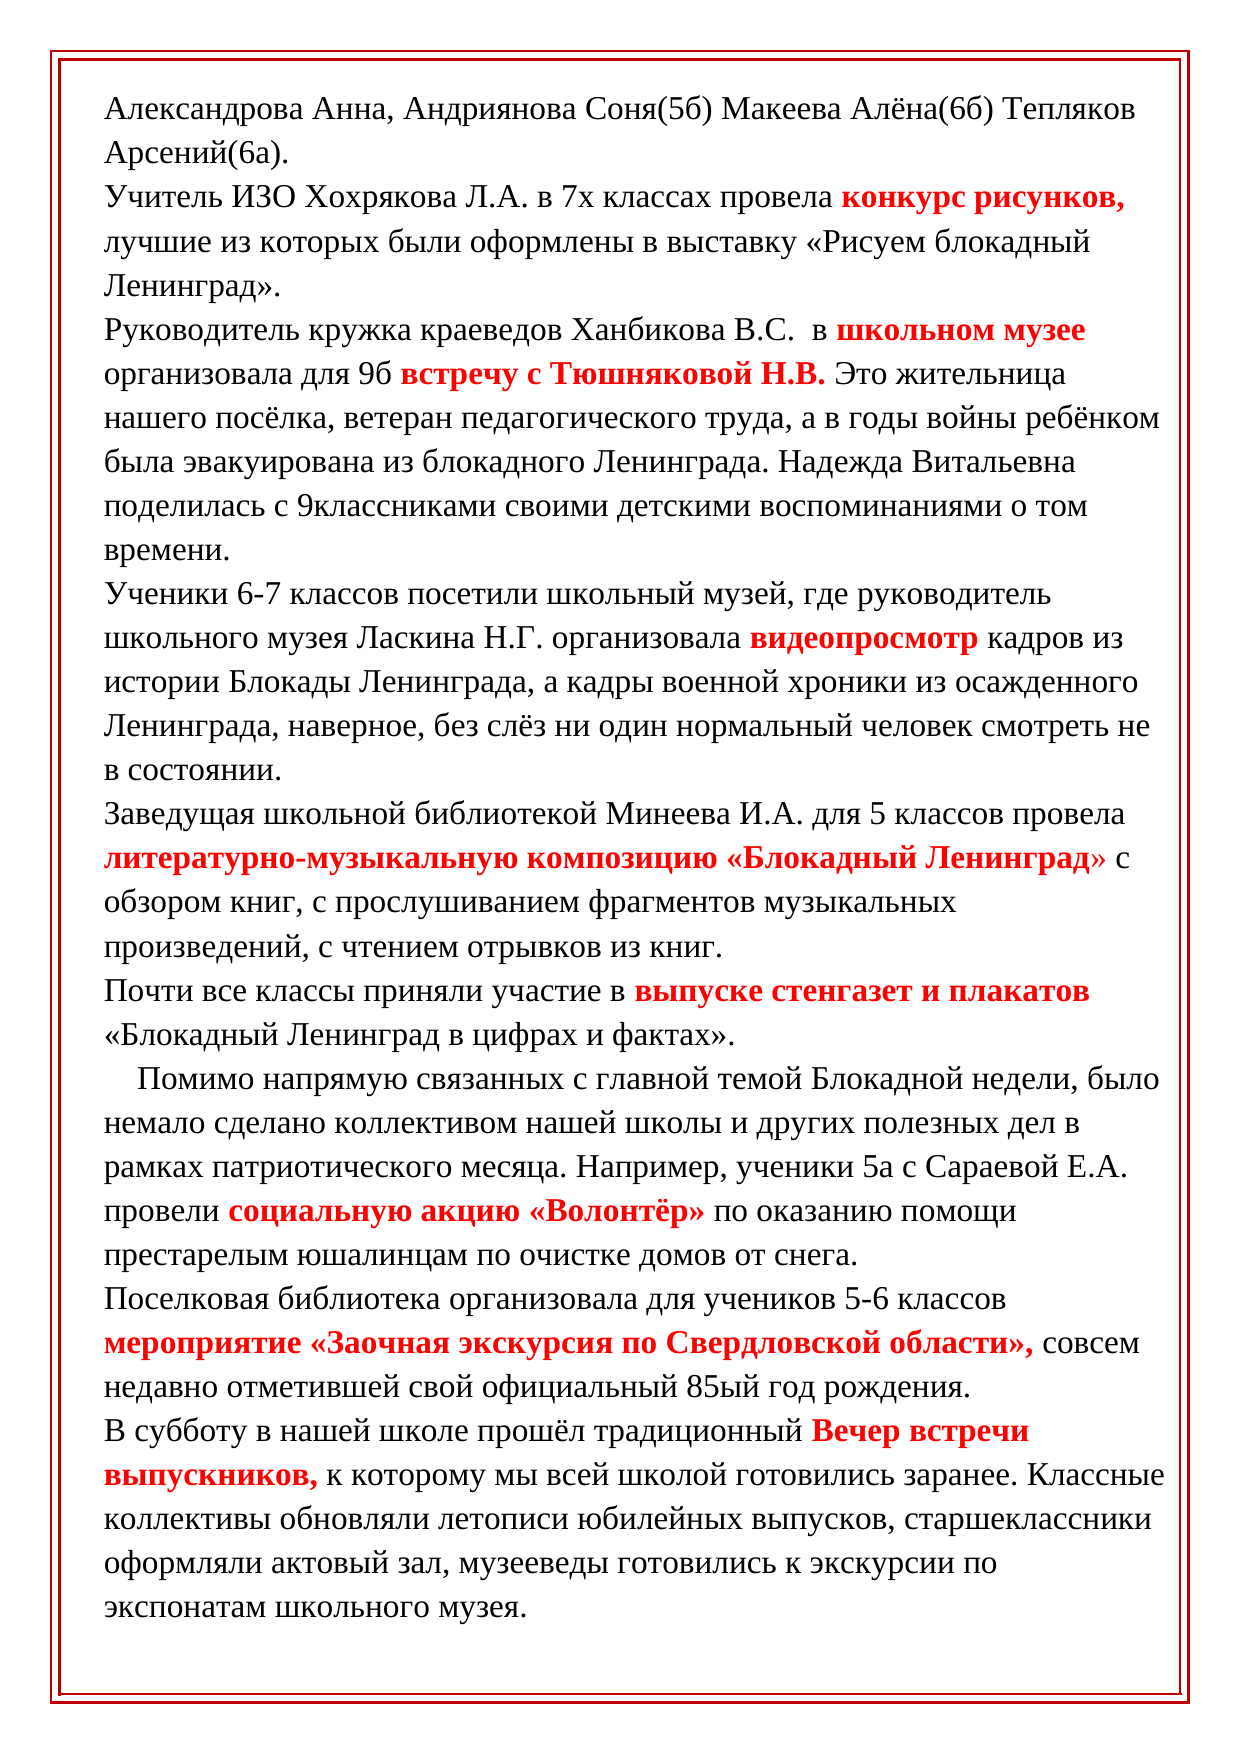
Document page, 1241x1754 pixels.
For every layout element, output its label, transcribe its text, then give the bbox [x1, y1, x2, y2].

text Ученики 6-7 классов посетили школьный музей, где руководитель школьного музея Ласкина Н.Г. организовала видеопросмотр кадров из истории Блокады Ленинграда, а кадры военной хроники из осажденного Ленинграда, наверное, без слёз ни один нормальный человек смотреть не в состоянии. [103, 573, 1167, 788]
text Заведущая школьной библиотекой Минеева И.А. для 5 классов провела литературно-музыкальную композицию «Блокадный Ленинград» с обзором книг, с прослушиванием фрагментов музыкальных произведений, с чтением отрывков из книг. [103, 794, 1167, 964]
text Руководитель кружка краеведов Ханбикова В.С. в школьном музее организовала для 9б встречу с Тюшняковой Н.В. Это жительница нашего посёлка, ветеран педагогического труда, а в годы войны ребёнком была эвакуирована из блокадного Ленинграда. Надежда Витальевна поделилась с 9классниками своими детскими воспоминаниями о том времени. [103, 309, 1167, 568]
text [103, 89, 1167, 171]
text Почти все классы приняли участие в выпуске стенгазет и плакатов «Блокадный Ленинград в цифрах и фактах». [103, 970, 1167, 1052]
text В субботу в нашей школе прошёл традиционный Вечер встречи выпускников, к которому мы всей школой готовились заранее. Классные коллективы обновляли летописи юбилейных выпусков, старшеклассники оформляли актовый зал, музееведы готовились к экскурсии по экспонатам школьного музея. [103, 1411, 1167, 1625]
text Помимо напрямую связанных с главной темой Блокадной недели, было немало сделано коллективом нашей школы и других полезных дел в рамках патриотического месяца. Например, ученики 5а с Сараевой Е.А. провели социальную акцию «Волонтёр» по оказанию помощи престарелым юшалинцам по очистке домов от снега. [103, 1058, 1167, 1273]
text Учитель ИЗО Хохрякова Л.А. в 7х классах провела конкурс рисунков, лучшие из которых были оформлены в выставку «Рисуем блокадный Ленинград». [103, 177, 1167, 303]
text Поселковая библиотека организовала для учеников 5-6 классов мероприятие «Заочная экскурсия по Свердловской области», совсем недавно отметившей свой официальный 85ый год рождения. [103, 1278, 1167, 1405]
